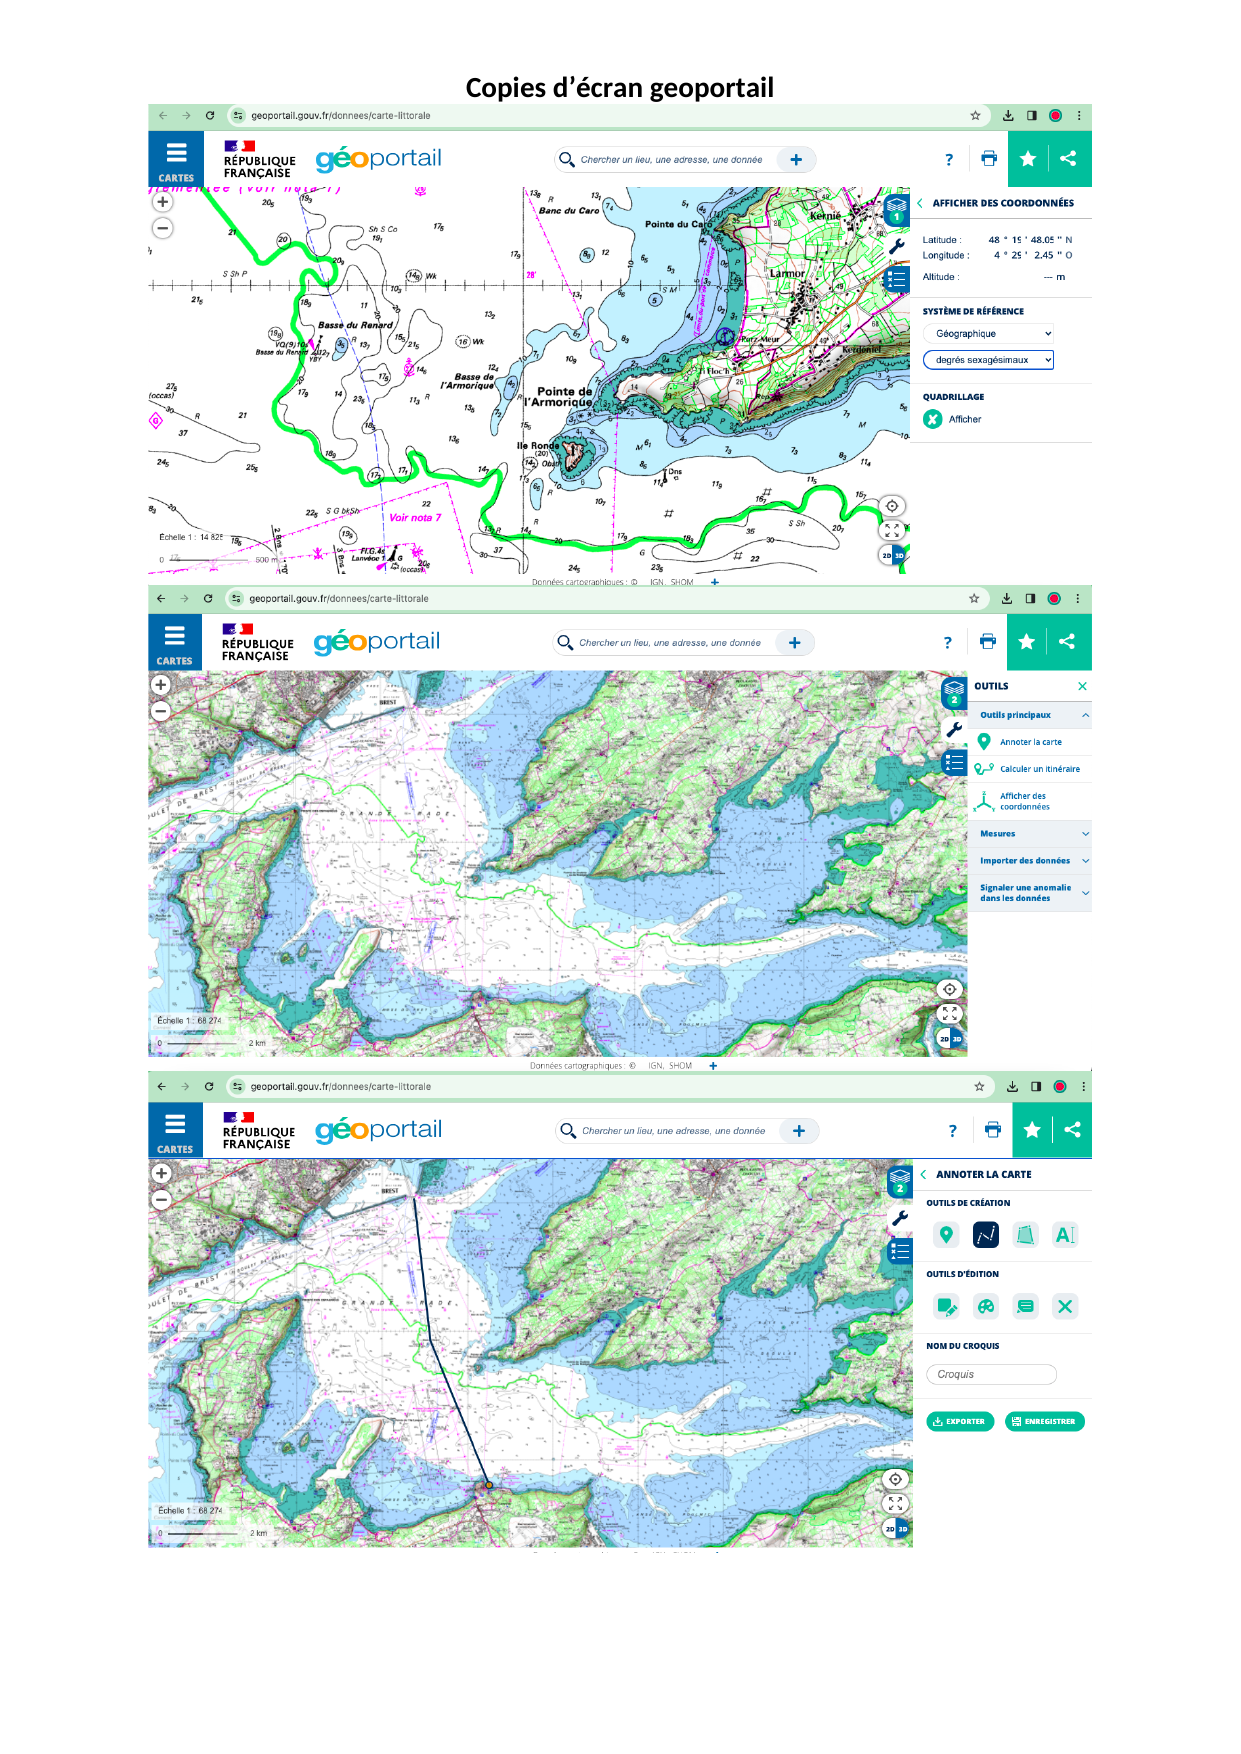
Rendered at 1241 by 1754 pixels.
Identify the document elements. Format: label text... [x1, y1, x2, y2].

text Copies d’écran geoportail [148, 69, 1093, 104]
picture [148, 104, 1092, 1553]
